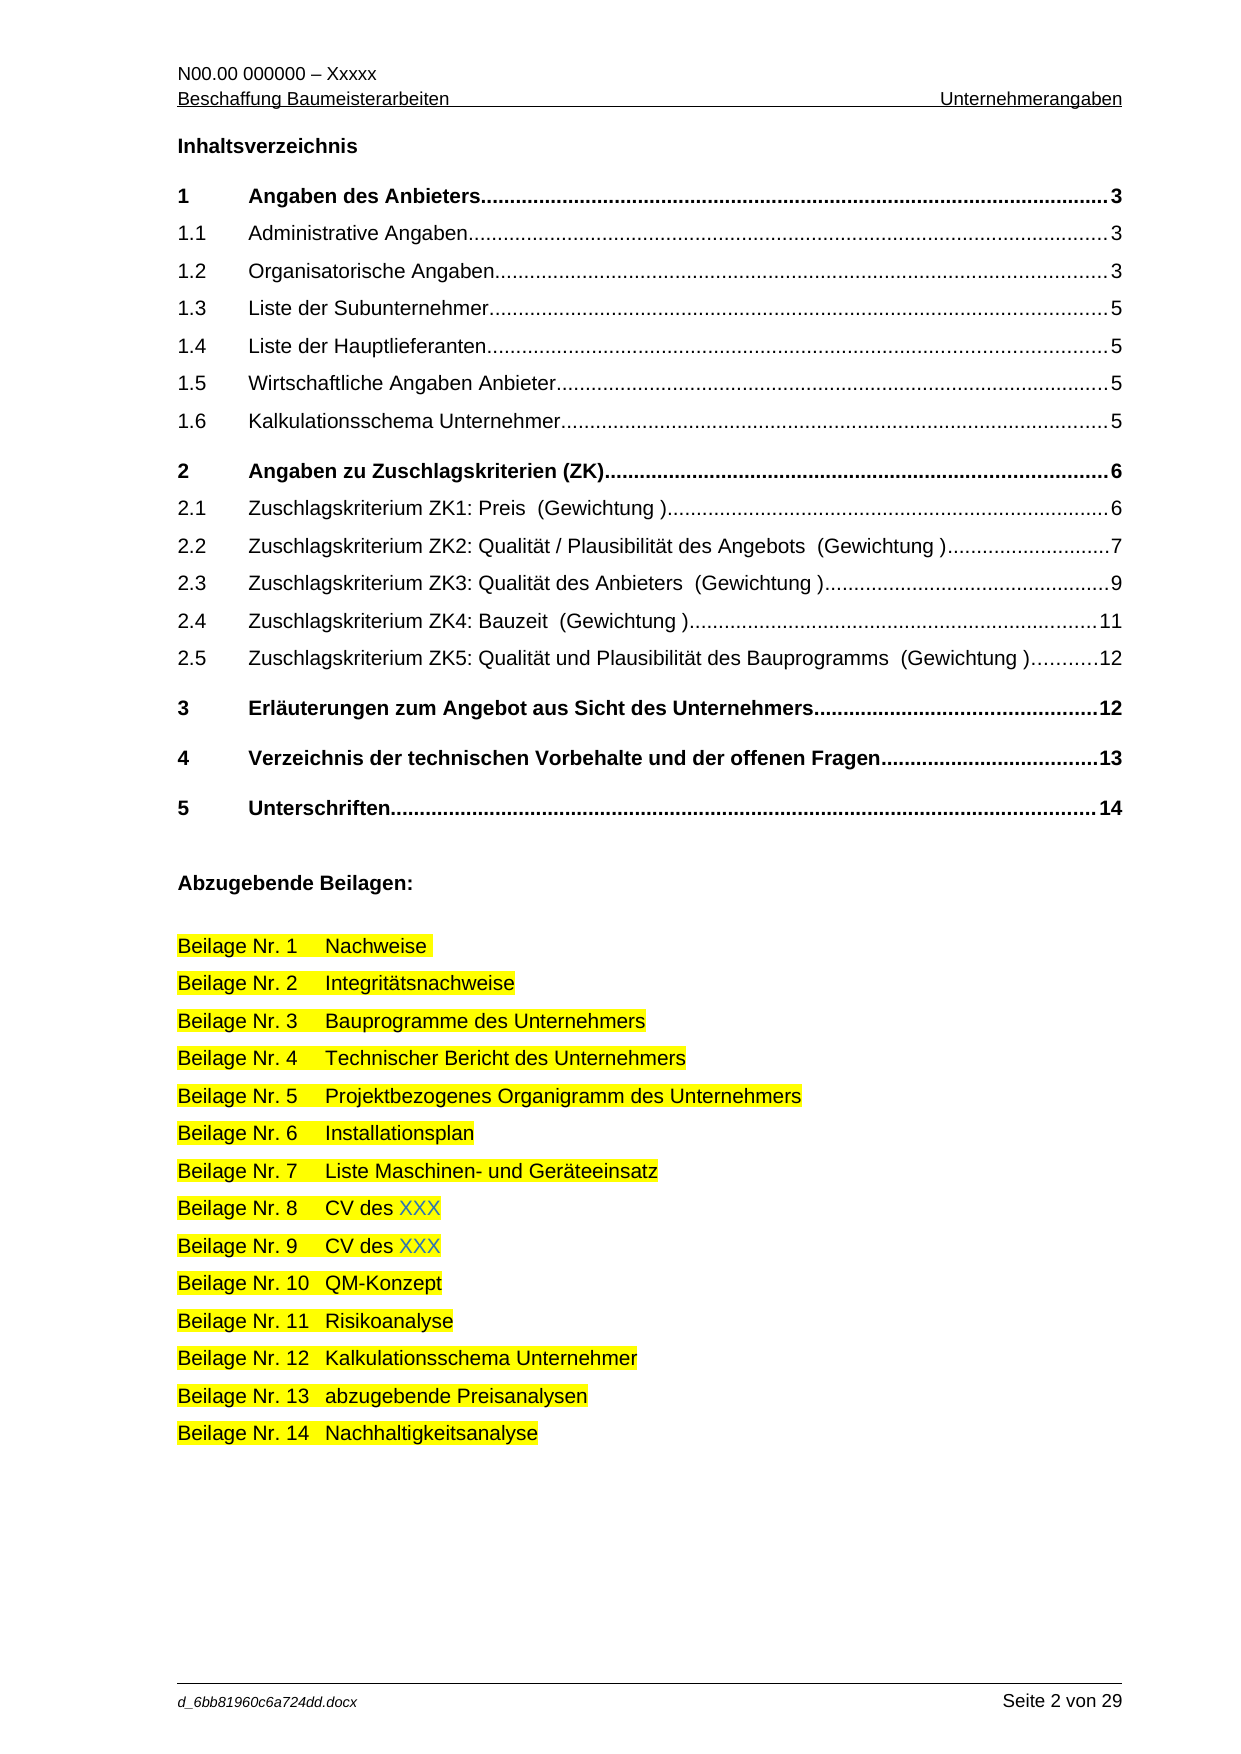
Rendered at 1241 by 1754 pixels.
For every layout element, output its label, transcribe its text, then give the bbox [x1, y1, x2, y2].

text Abzugebende Beilagen: [177, 870, 1122, 895]
text Beilage Nr. 11 Risikoanalyse [177, 1307, 1122, 1332]
text Beilage Nr. 12 Kalkulationsschema Unternehmer [177, 1345, 1122, 1370]
text 4 Verzeichnis der technischen Vorbehalte und der offenen Fragen 13 [177, 745, 1122, 770]
text 1.4 Liste der Hauptlieferanten 5 [177, 332, 1122, 357]
text 3 Erläuterungen zum Angebot aus Sicht des Unternehmers 12 [177, 695, 1122, 720]
text 2.1 Zuschlagskriterium ZK1: Preis (Gewichtung ) 6 [177, 495, 1122, 520]
text 1.5 Wirtschaftliche Angaben Anbieter 5 [177, 370, 1122, 395]
text 2.2 Zuschlagskriterium ZK2: Qualität / Plausibilität des Angebots (Gewichtung ) 7 [177, 532, 1122, 557]
text 2.5 Zuschlagskriterium ZK5: Qualität und Plausibilität des Bauprogramms (Gewichtung ) 12 [177, 645, 1122, 670]
text 1.3 Liste der Subunternehmer 5 [177, 295, 1122, 320]
text Beilage Nr. 3 Bauprogramme des Unternehmers [177, 1007, 1122, 1032]
text 1.1 Administrative Angaben 3 [177, 220, 1122, 245]
text 2 Angaben zu Zuschlagskriterien (ZK) 6 [177, 457, 1122, 482]
text Beilage Nr. 2 Integritätsnachweise [177, 970, 1122, 995]
text Beilage Nr. 5 Projektbezogenes Organigramm des Unternehmers [177, 1082, 1122, 1107]
text Beilage Nr. 4 Technischer Bericht des Unternehmers [177, 1045, 1122, 1070]
text Beilage Nr. 13 abzugebende Preisanalysen [177, 1382, 1122, 1407]
text 1.2 Organisatorische Angaben 3 [177, 257, 1122, 282]
text Beilage Nr. 8 CV des XXX [177, 1195, 1122, 1220]
text 2.3 Zuschlagskriterium ZK3: Qualität des Anbieters (Gewichtung ) 9 [177, 570, 1122, 595]
text Beilage Nr. 14 Nachhaltigkeitsanalyse [177, 1420, 1122, 1445]
text Beilage Nr. 7 Liste Maschinen- und Geräteeinsatz [177, 1157, 1122, 1182]
text Beilage Nr. 1 Nachweise gemäss Bedürfnissen der Submission [177, 932, 1122, 957]
text 1 Angaben des Anbieters 3 [177, 182, 1122, 207]
text Beilage Nr. 6 Installationsplan [177, 1120, 1122, 1145]
text 1.6 Kalkulationsschema Unternehmer 5 [177, 407, 1122, 432]
text Beilage Nr. 10 QM-Konzept [177, 1270, 1122, 1295]
text 5 Unterschriften 14 [177, 795, 1122, 820]
text Inhaltsverzeichnis [177, 132, 1122, 157]
text 2.4 Zuschlagskriterium ZK4: Bauzeit (Gewichtung ) 11 [177, 607, 1122, 632]
text Beilage Nr. 9 CV des XXX [177, 1232, 1122, 1257]
